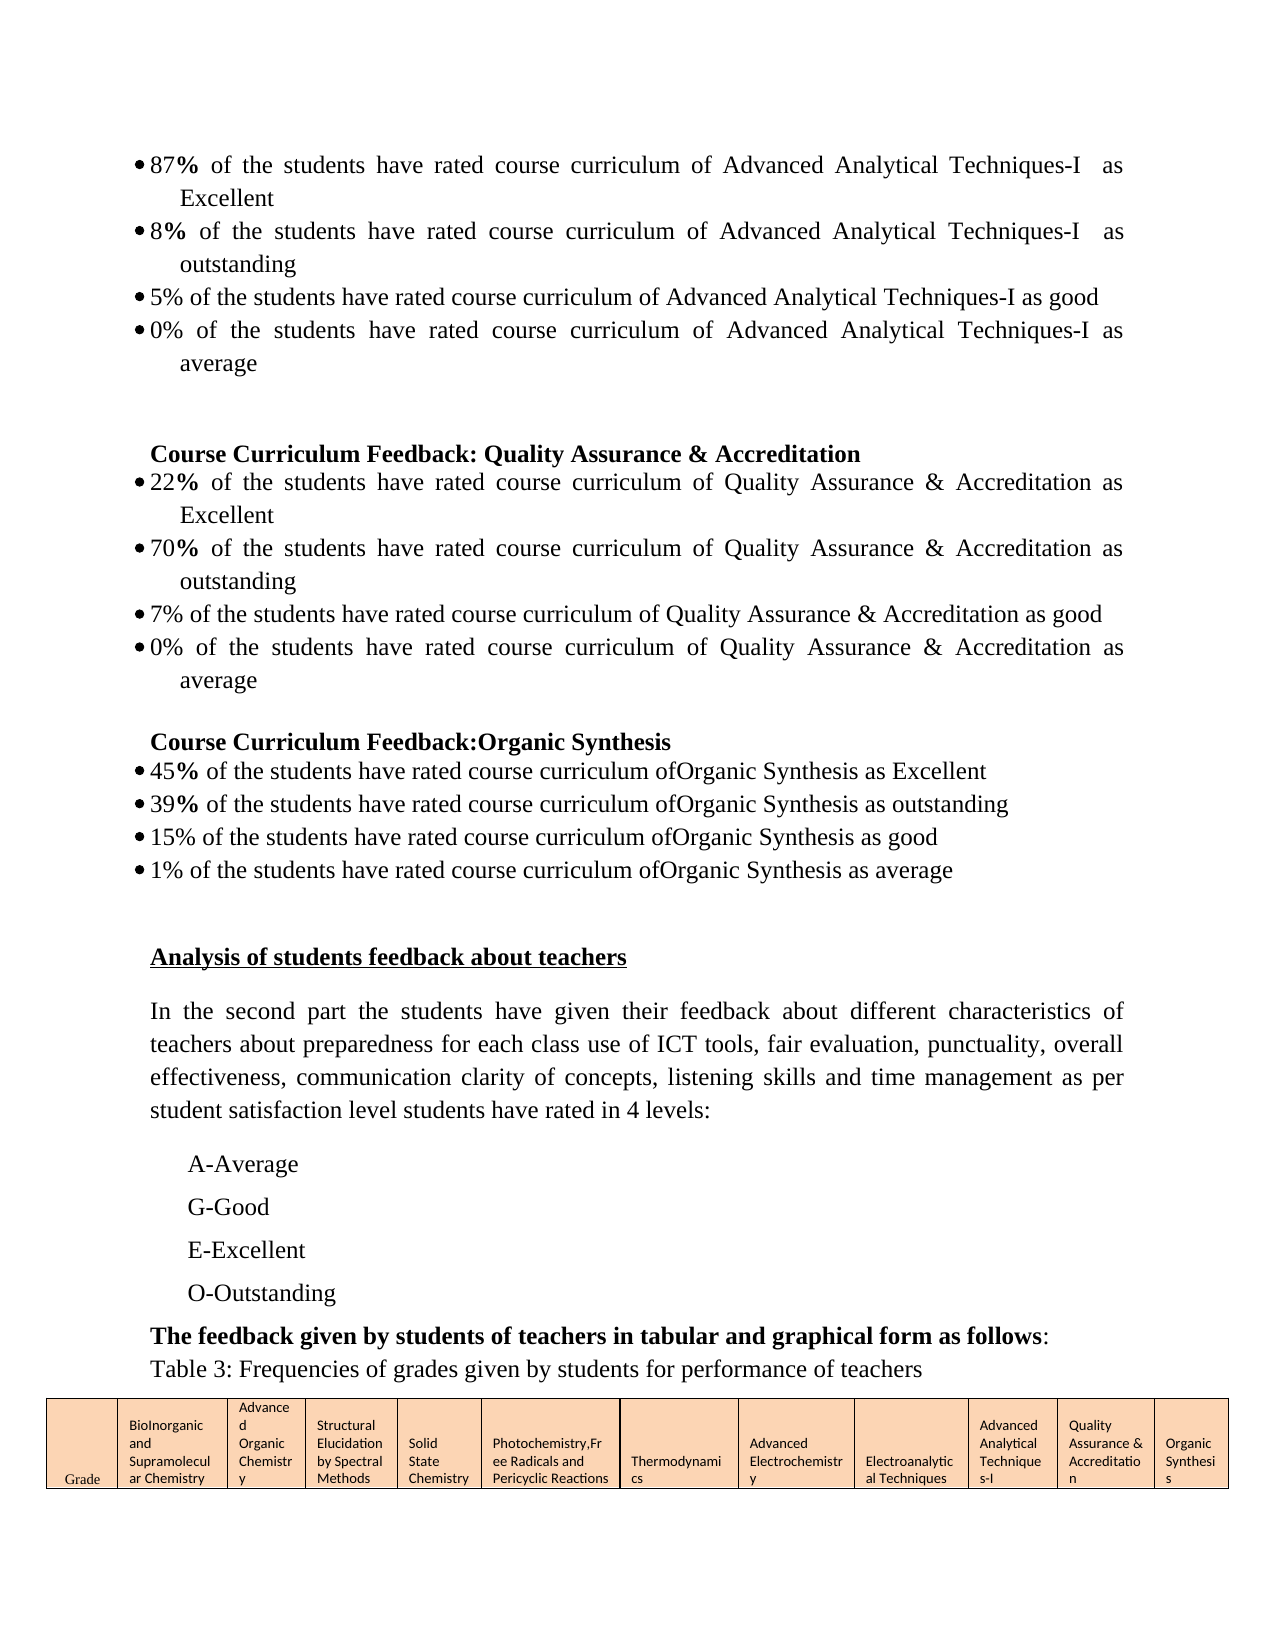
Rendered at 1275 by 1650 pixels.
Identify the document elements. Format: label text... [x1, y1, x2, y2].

text Course Curriculum Feedback:Organic Synthesis [150, 727, 1125, 756]
table_header Thermodynamics [621, 1399, 738, 1487]
table_header Solid State Chemistry [398, 1399, 481, 1487]
list 22% of the students have rated course curriculum of Quality Assurance & Accreditation as Excellent [135, 467, 1125, 529]
list 7% of the students have rated course curriculum of Quality Assurance & Accreditation as good [135, 599, 1125, 628]
table_header BioInorganic and Supramolecular Chemistry [118, 1399, 227, 1487]
text A-Average [187, 1149, 1125, 1177]
list 8% of the students have rated course curriculum of Advanced Analytical Techniques-I as outstanding [135, 216, 1125, 278]
text Analysis of students feedback about teachers [150, 942, 1125, 971]
text Table 3: Frequencies of grades given by students for performance of teachers [150, 1354, 1125, 1383]
text O-Outstanding [187, 1278, 1125, 1307]
table_header Advanced Organic Chemistry [228, 1399, 305, 1487]
text G-Good [187, 1192, 1125, 1221]
list 87% of the students have rated course curriculum of Advanced Analytical Techniques-I as Excellent [135, 150, 1125, 212]
table_header Quality Assurance & Accreditation [1058, 1399, 1154, 1487]
text In the second part the students have given their feedback about different characteristics of teachers about preparedness for each class use of ICT tools, fair evaluation, punctuality, overall effectiveness, communication clarity of concepts, listening skills and time management as per student satisfaction level students have rated in 4 levels: [150, 996, 1125, 1124]
table_header Advanced Electrochemistry [739, 1399, 854, 1487]
list 5% of the students have rated course curriculum of Advanced Analytical Techniques-I as good [135, 282, 1125, 311]
table_header Advanced Analytical Techniques-I [969, 1399, 1057, 1487]
list 15% of the students have rated course curriculum ofOrganic Synthesis as good [135, 822, 1125, 851]
list 45% of the students have rated course curriculum ofOrganic Synthesis as Excellent [135, 756, 1125, 785]
text The feedback given by students of teachers in tabular and graphical form as follows: [150, 1321, 1125, 1350]
list 39% of the students have rated course curriculum ofOrganic Synthesis as outstanding [135, 789, 1125, 818]
table_header Grade [47, 1399, 117, 1487]
table_header Photochemistry,Free Radicals and Pericyclic Reactions [482, 1399, 619, 1487]
table_header Organic Synthesis [1155, 1399, 1228, 1487]
text Course Curriculum Feedback: Quality Assurance & Accreditation [150, 439, 1125, 467]
list 70% of the students have rated course curriculum of Quality Assurance & Accreditation as outstanding [135, 533, 1125, 595]
text E-Excellent [187, 1235, 1125, 1264]
table_header Structural Elucidation by Spectral Methods [306, 1399, 397, 1487]
table_header Electroanalytical Techniques [855, 1399, 968, 1487]
list 0% of the students have rated course curriculum of Advanced Analytical Techniques-I as average [135, 315, 1125, 377]
list 0% of the students have rated course curriculum of Quality Assurance & Accreditation as average [135, 632, 1125, 694]
list 1% of the students have rated course curriculum ofOrganic Synthesis as average [135, 855, 1125, 884]
